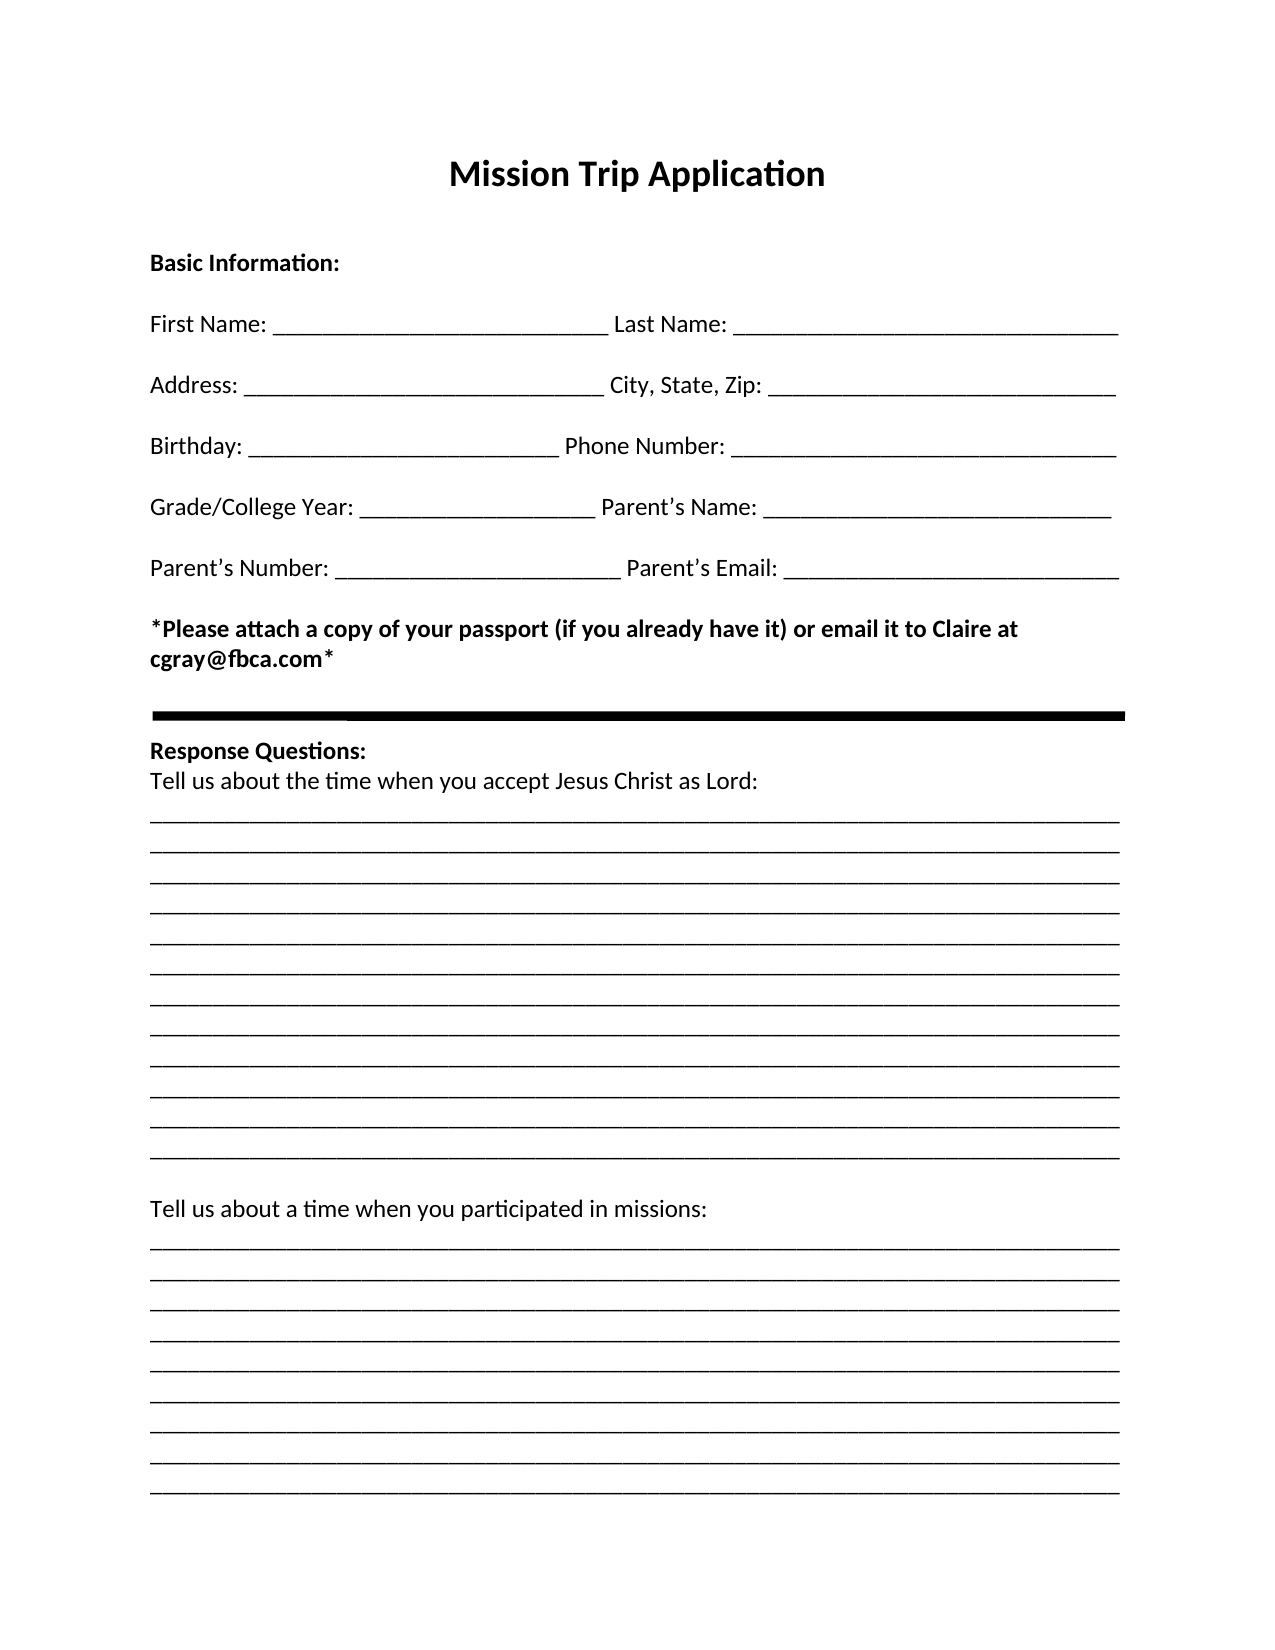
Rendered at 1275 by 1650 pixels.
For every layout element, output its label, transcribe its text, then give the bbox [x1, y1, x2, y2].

text ________________________________________________________________________________________________________________________________________________________________________________________________________________________________________________________________________________________________________________________ [150, 1040, 1125, 1162]
text ________________________________________________________________________________________________________________________________________________________________________________________________________________________________________________________________________________________________________________________________________________________________________________________________________________________________________________________________________________________________________________________________________________________________________________________________________________________________________________ [150, 796, 1125, 1040]
text Tell us about the time when you accept Jesus Christ as Lord: [150, 766, 1125, 796]
text Basic Information: [150, 247, 1125, 277]
text Response Questions: [150, 735, 1125, 766]
text Address: _____________________________ City, State, Zip: ____________________________ [150, 369, 1125, 399]
text Birthday: _________________________ Phone Number: _______________________________ [150, 430, 1125, 460]
text Grade/College Year: ___________________ Parent’s Name: ____________________________ [150, 491, 1125, 521]
text Tell us about a time when you participated in missions: [150, 1193, 1125, 1223]
text First Name: ___________________________ Last Name: _______________________________ [150, 308, 1125, 338]
text Mission Trip Application [150, 150, 1125, 196]
text Parent’s Number: _______________________ Parent’s Email: ___________________________ [150, 552, 1125, 582]
text *Please attach a copy of your passport (if you already have it) or email it to Claire at cgray@fbca.com* [150, 613, 1125, 674]
text ________________________________________________________________________________________________________________________________________________________________________________________________________________________________________________________________________________________________________________________ [150, 1376, 1125, 1498]
